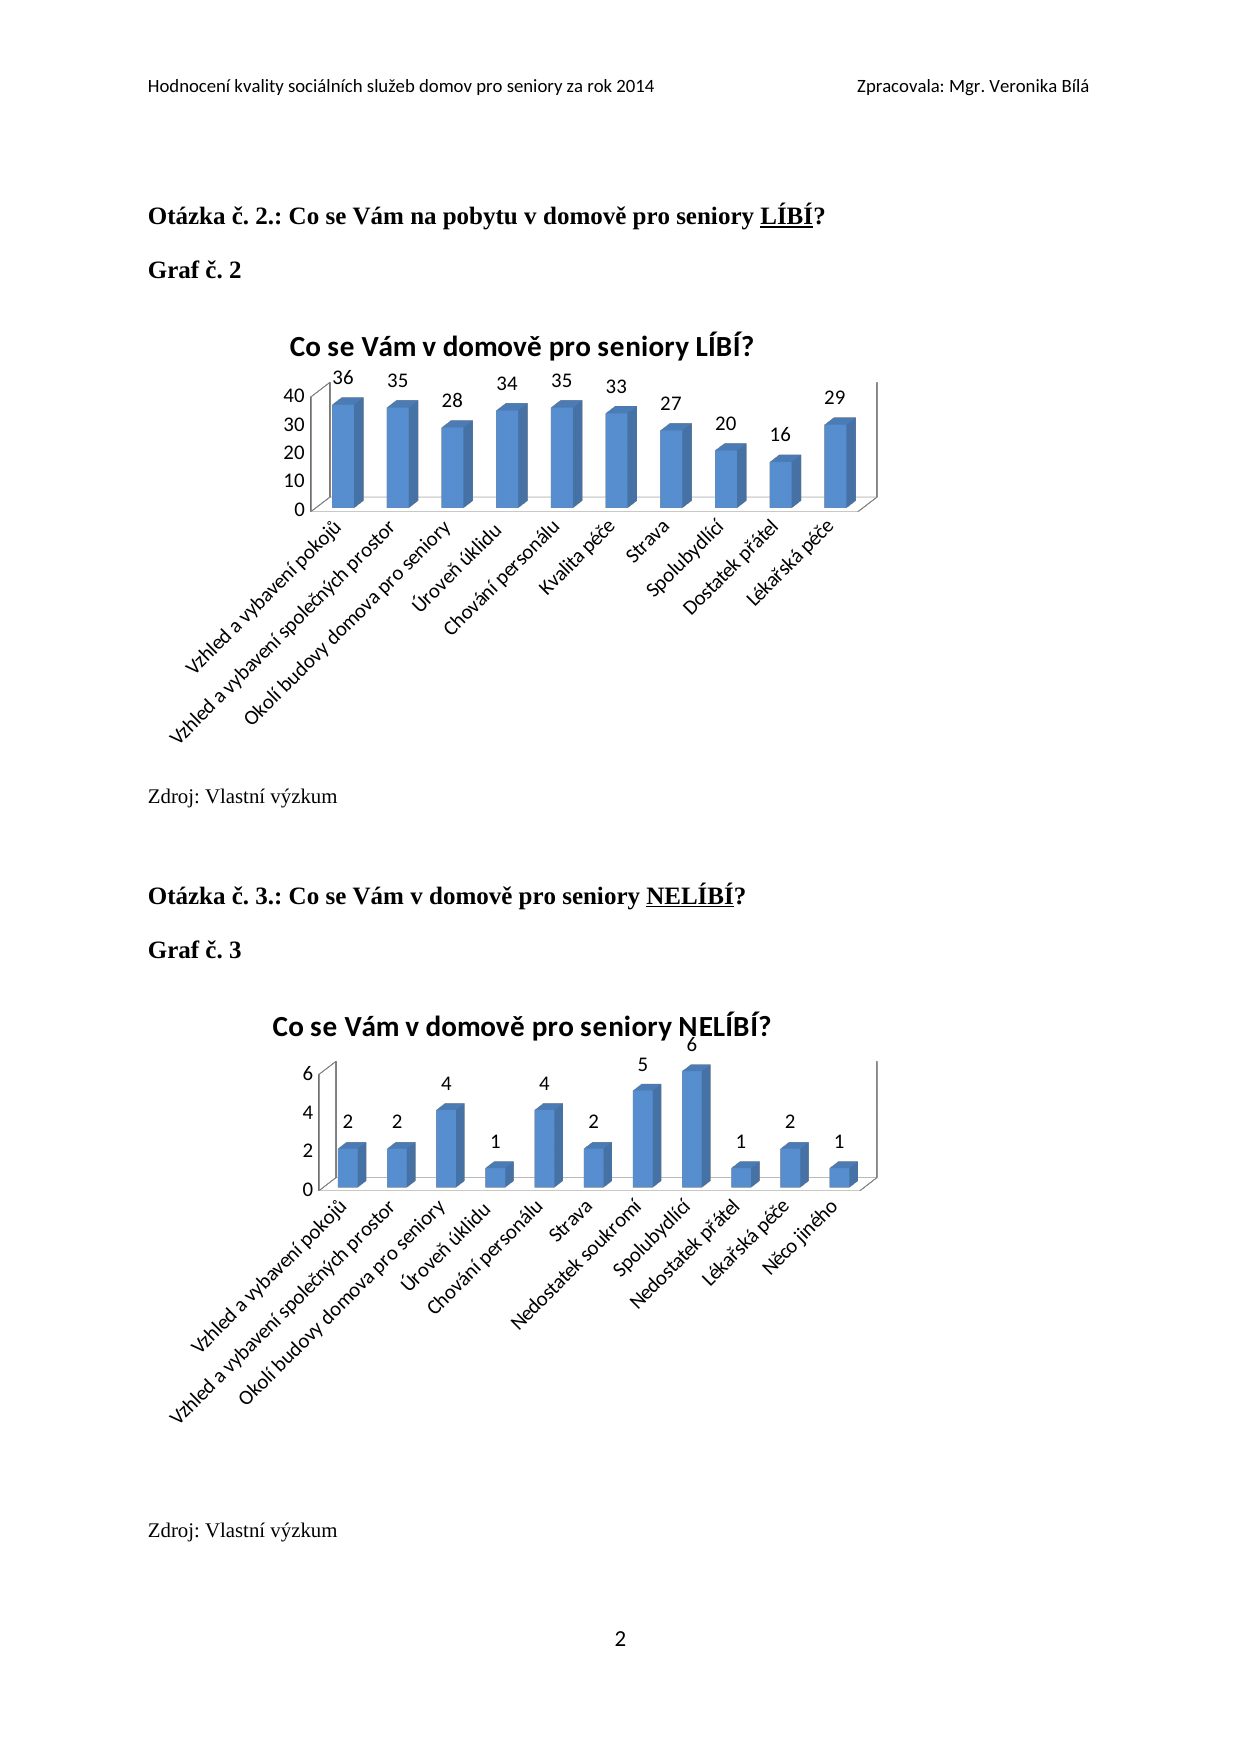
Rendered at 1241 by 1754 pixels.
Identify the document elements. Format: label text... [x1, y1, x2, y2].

text Graf č. 3 [148, 935, 1093, 964]
text Graf č. 2 [148, 255, 1093, 284]
text Zdroj: Vlastní výzkum [148, 1518, 1093, 1542]
text Otázka č. 2.: Co se Vám na pobytu v domově pro seniory LÍBÍ? [148, 201, 1093, 230]
text Otázka č. 3.: Co se Vám v domově pro seniory NELÍBÍ? [148, 881, 1093, 910]
text Zdroj: Vlastní výzkum [148, 784, 1093, 808]
